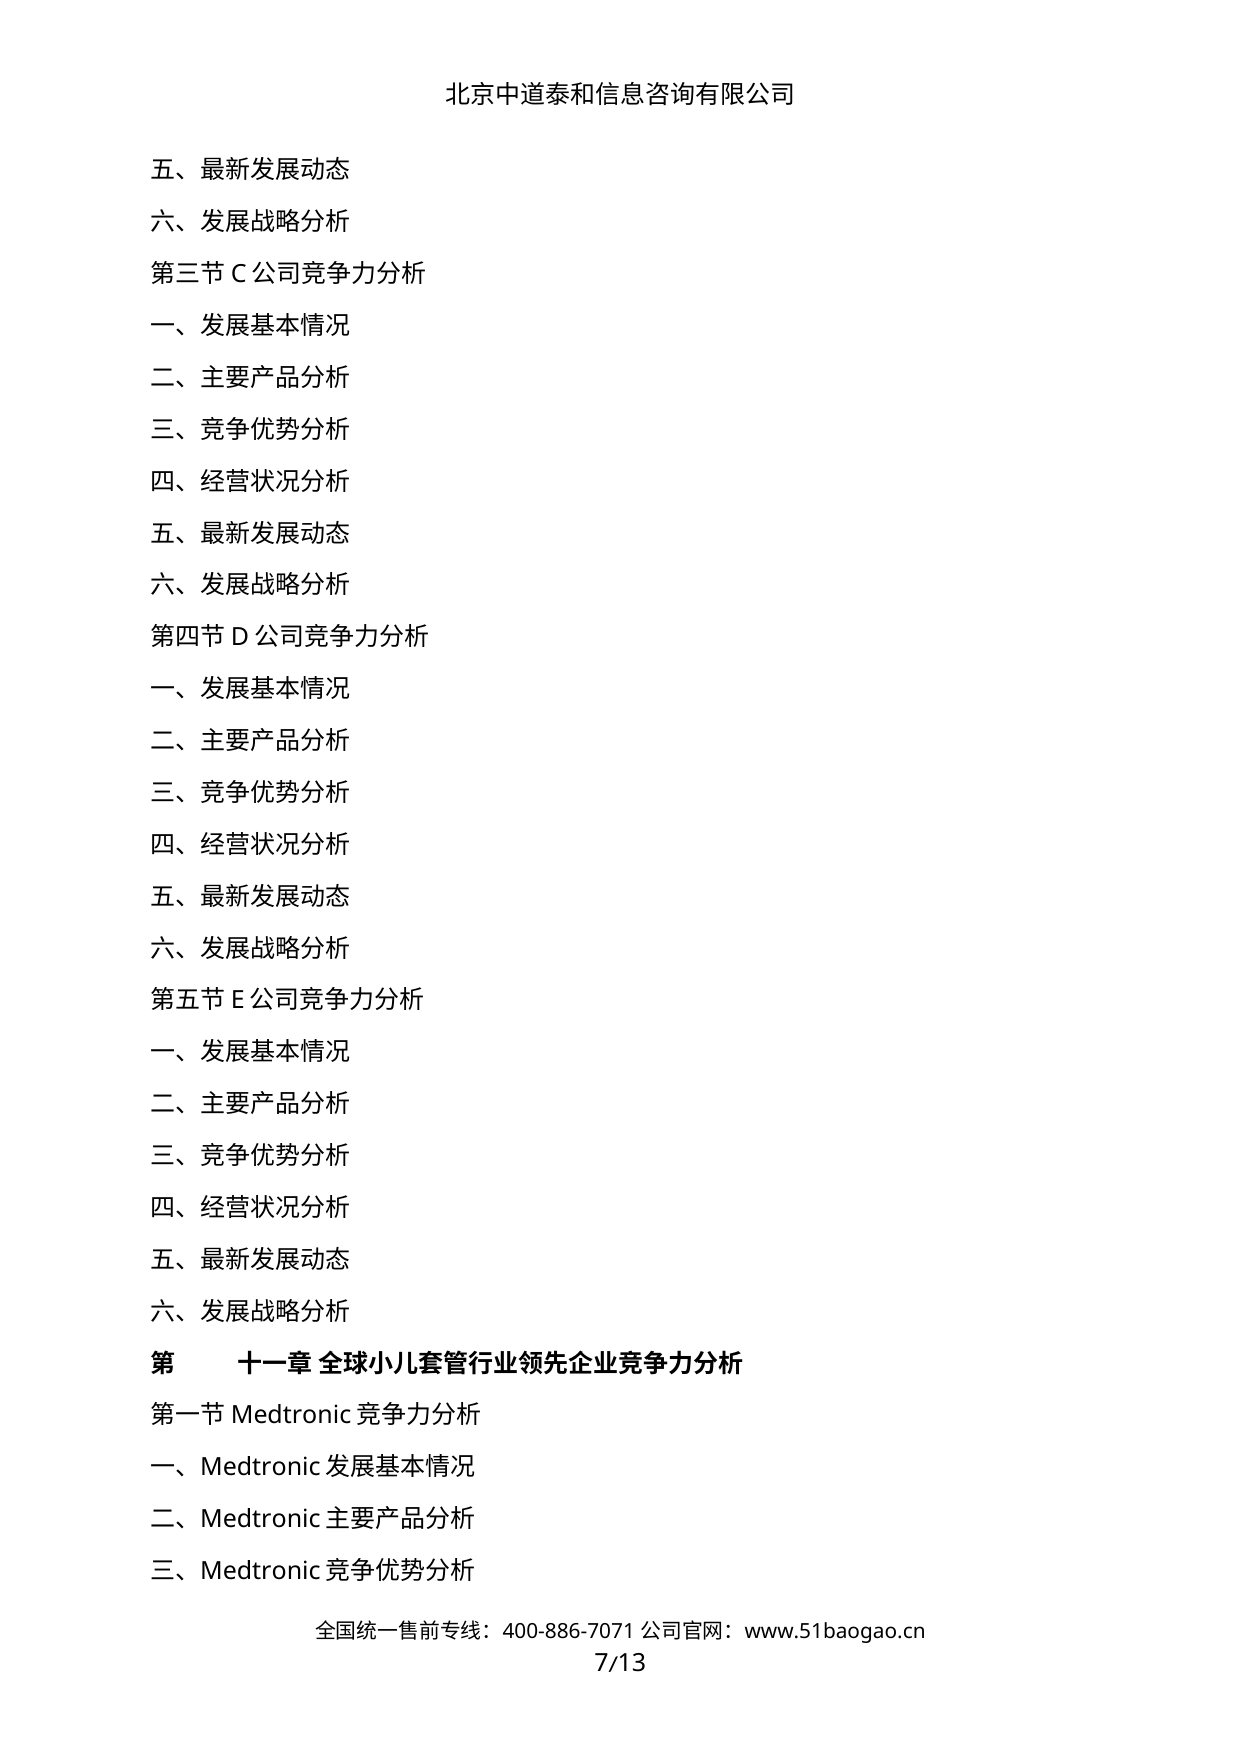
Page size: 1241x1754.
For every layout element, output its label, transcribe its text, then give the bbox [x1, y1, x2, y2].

text 第一节 Medtronic竞争力分析 [150, 1395, 1090, 1431]
text 六、发展战略分析 [150, 202, 1090, 238]
text 一、Medtronic发展基本情况 [150, 1447, 1090, 1483]
text 第五节 E公司竞争力分析 [150, 980, 1090, 1016]
text 二、主要产品分析 [150, 721, 1090, 757]
text 五、最新发展动态 [150, 513, 1090, 549]
text 二、主要产品分析 [150, 1084, 1090, 1120]
text 四、经营状况分析 [150, 461, 1090, 497]
text 六、发展战略分析 [150, 1291, 1090, 1327]
text 六、发展战略分析 [150, 565, 1090, 601]
text 一、发展基本情况 [150, 1032, 1090, 1068]
text 五、最新发展动态 [150, 876, 1090, 912]
text 三、竞争优势分析 [150, 409, 1090, 446]
text 三、Medtronic竞争优势分析 [150, 1551, 1090, 1587]
text 一、发展基本情况 [150, 306, 1090, 342]
text 六、发展战略分析 [150, 928, 1090, 964]
text 第三节 C公司竞争力分析 [150, 254, 1090, 290]
text 二、主要产品分析 [150, 357, 1090, 394]
text 四、经营状况分析 [150, 824, 1090, 861]
text 第四节 D公司竞争力分析 [150, 617, 1090, 653]
text 一、发展基本情况 [150, 669, 1090, 705]
text 三、竞争优势分析 [150, 772, 1090, 809]
text 二、Medtronic主要产品分析 [150, 1499, 1090, 1535]
text 第 十一章 全球小儿套管行业领先企业竞争力分析 [150, 1343, 1090, 1379]
text 五、最新发展动态 [150, 150, 1090, 186]
text 五、最新发展动态 [150, 1239, 1090, 1276]
text 三、竞争优势分析 [150, 1136, 1090, 1172]
text 四、经营状况分析 [150, 1187, 1090, 1224]
